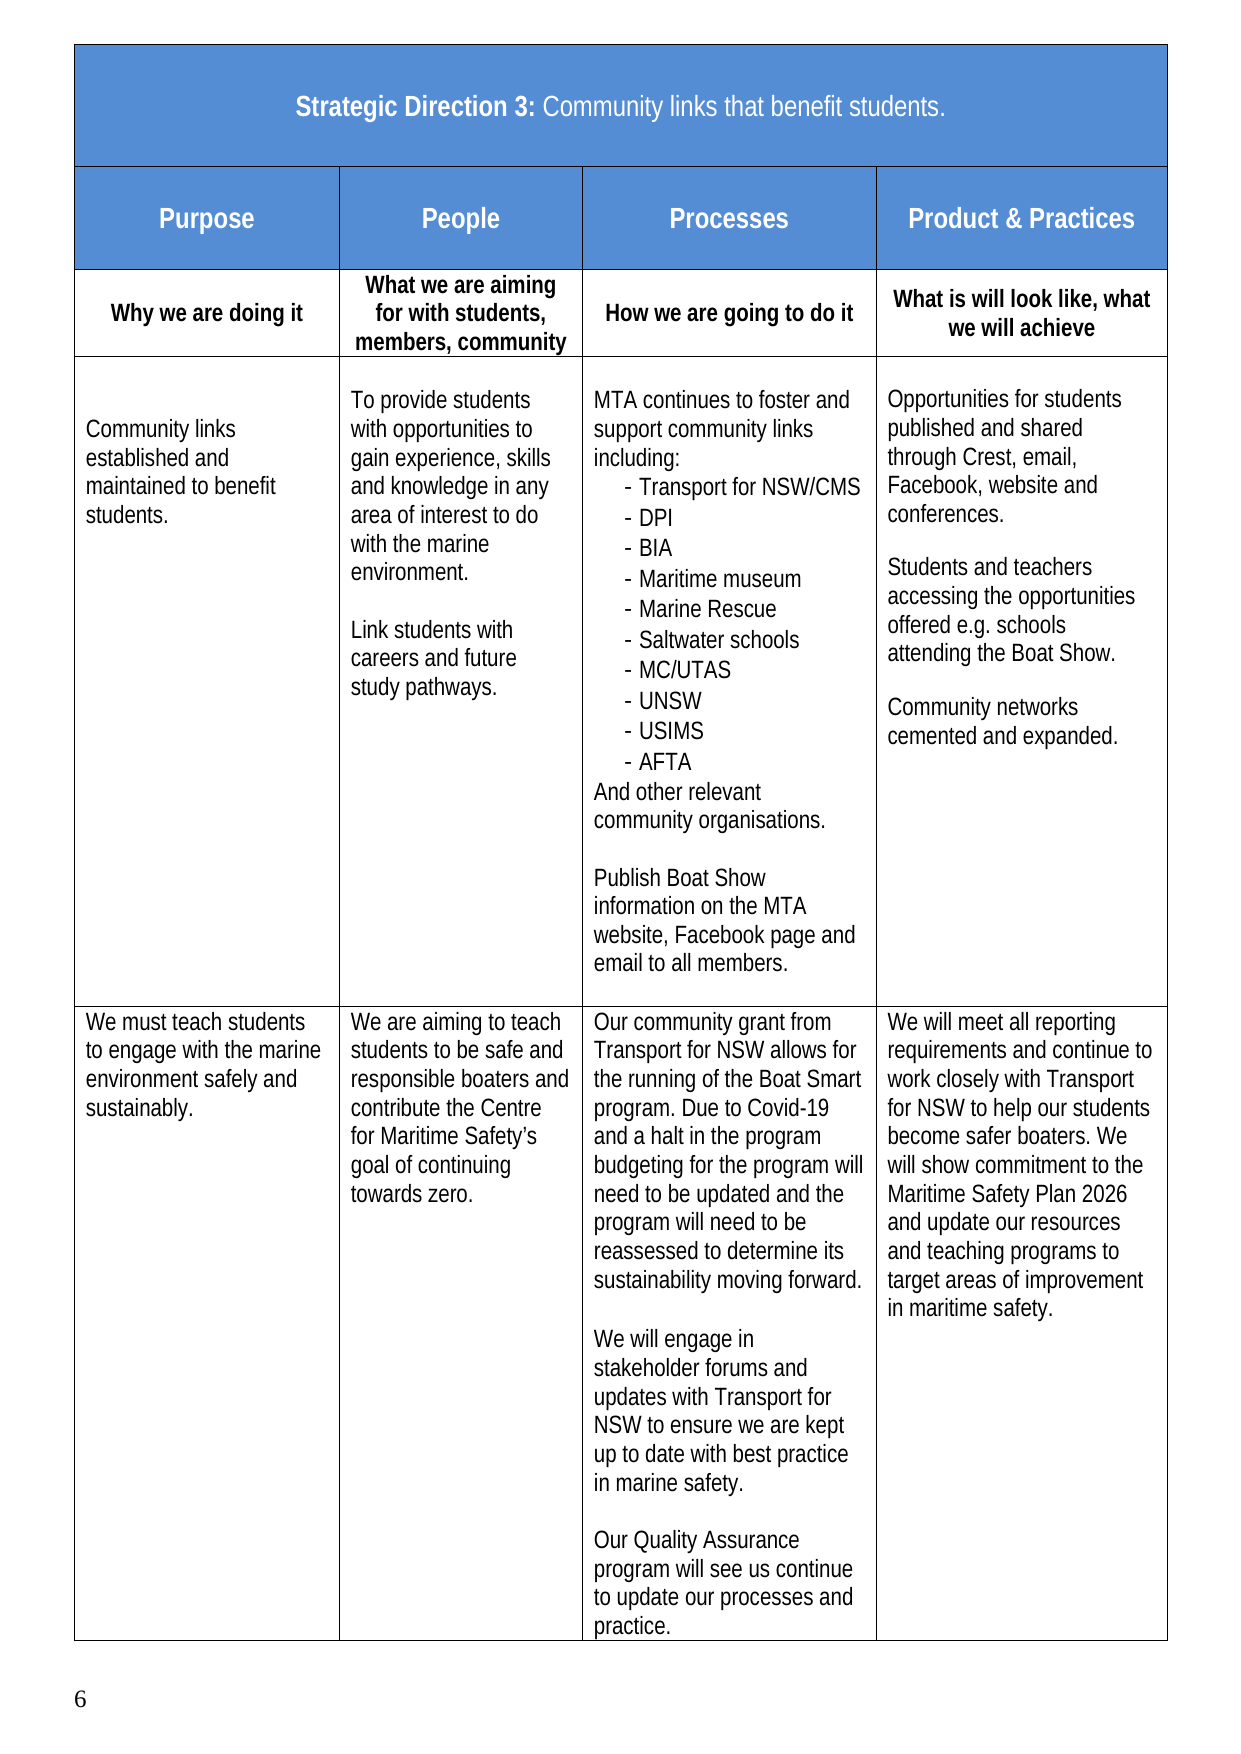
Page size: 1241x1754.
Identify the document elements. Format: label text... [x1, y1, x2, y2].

table_cell We are aiming to teach students to be safe and responsible boaters and contribute the Centre for Maritime Safety’s goal of continuing towards zero. [340, 1007, 582, 1639]
table_header Strategic Direction 3: Community links that benefit students. [75, 45, 1167, 166]
table_cell MTA continues to foster and support community links including: Transport for NSW/CMS DPI BIA Maritime museum Marine Rescue Saltwater schools MC/UTAS UNSW USIMS AFTA And other relevant community organisations. Publish Boat Show information on the MTA website, Facebook page and email to all members. [583, 357, 876, 1006]
table_cell Purpose [75, 167, 339, 269]
table_cell To provide students with opportunities to gain experience, skills and knowledge in any area of interest to do with the marine environment. Link students with careers and future study pathways. [340, 357, 582, 1006]
table_cell People [340, 167, 582, 269]
table_cell What we are aiming for with students, members, community [340, 270, 582, 356]
table_cell Opportunities for students published and shared through Crest, email, Facebook, website and conferences. Students and teachers accessing the opportunities offered e.g. schools attending the Boat Show. Community networks cemented and expanded. [877, 357, 1167, 1006]
table_cell Community links established and maintained to benefit students. [75, 357, 339, 1006]
table_cell Why we are doing it [75, 270, 339, 356]
table_cell We will meet all reporting requirements and continue to work closely with Transport for NSW to help our students become safer boaters. We will show commitment to the Maritime Safety Plan 2026 and update our resources and teaching programs to target areas of improvement in maritime safety. [877, 1007, 1167, 1639]
table_cell Product & Practices [877, 167, 1167, 269]
table_cell How we are going to do it [583, 270, 876, 356]
table_cell We must teach students to engage with the marine environment safely and sustainably. [75, 1007, 339, 1639]
table_cell What is will look like, what we will achieve [877, 270, 1167, 356]
table_cell Our community grant from Transport for NSW allows for the running of the Boat Smart program. Due to Covid-19 and a halt in the program budgeting for the program will need to be updated and the program will need to be reassessed to determine its sustainability moving forward. We will engage in stakeholder forums and updates with Transport for NSW to ensure we are kept up to date with best practice in marine safety. Our Quality Assurance program will see us continue to update our processes and practice. [583, 1007, 876, 1639]
table_cell Processes [583, 167, 876, 269]
